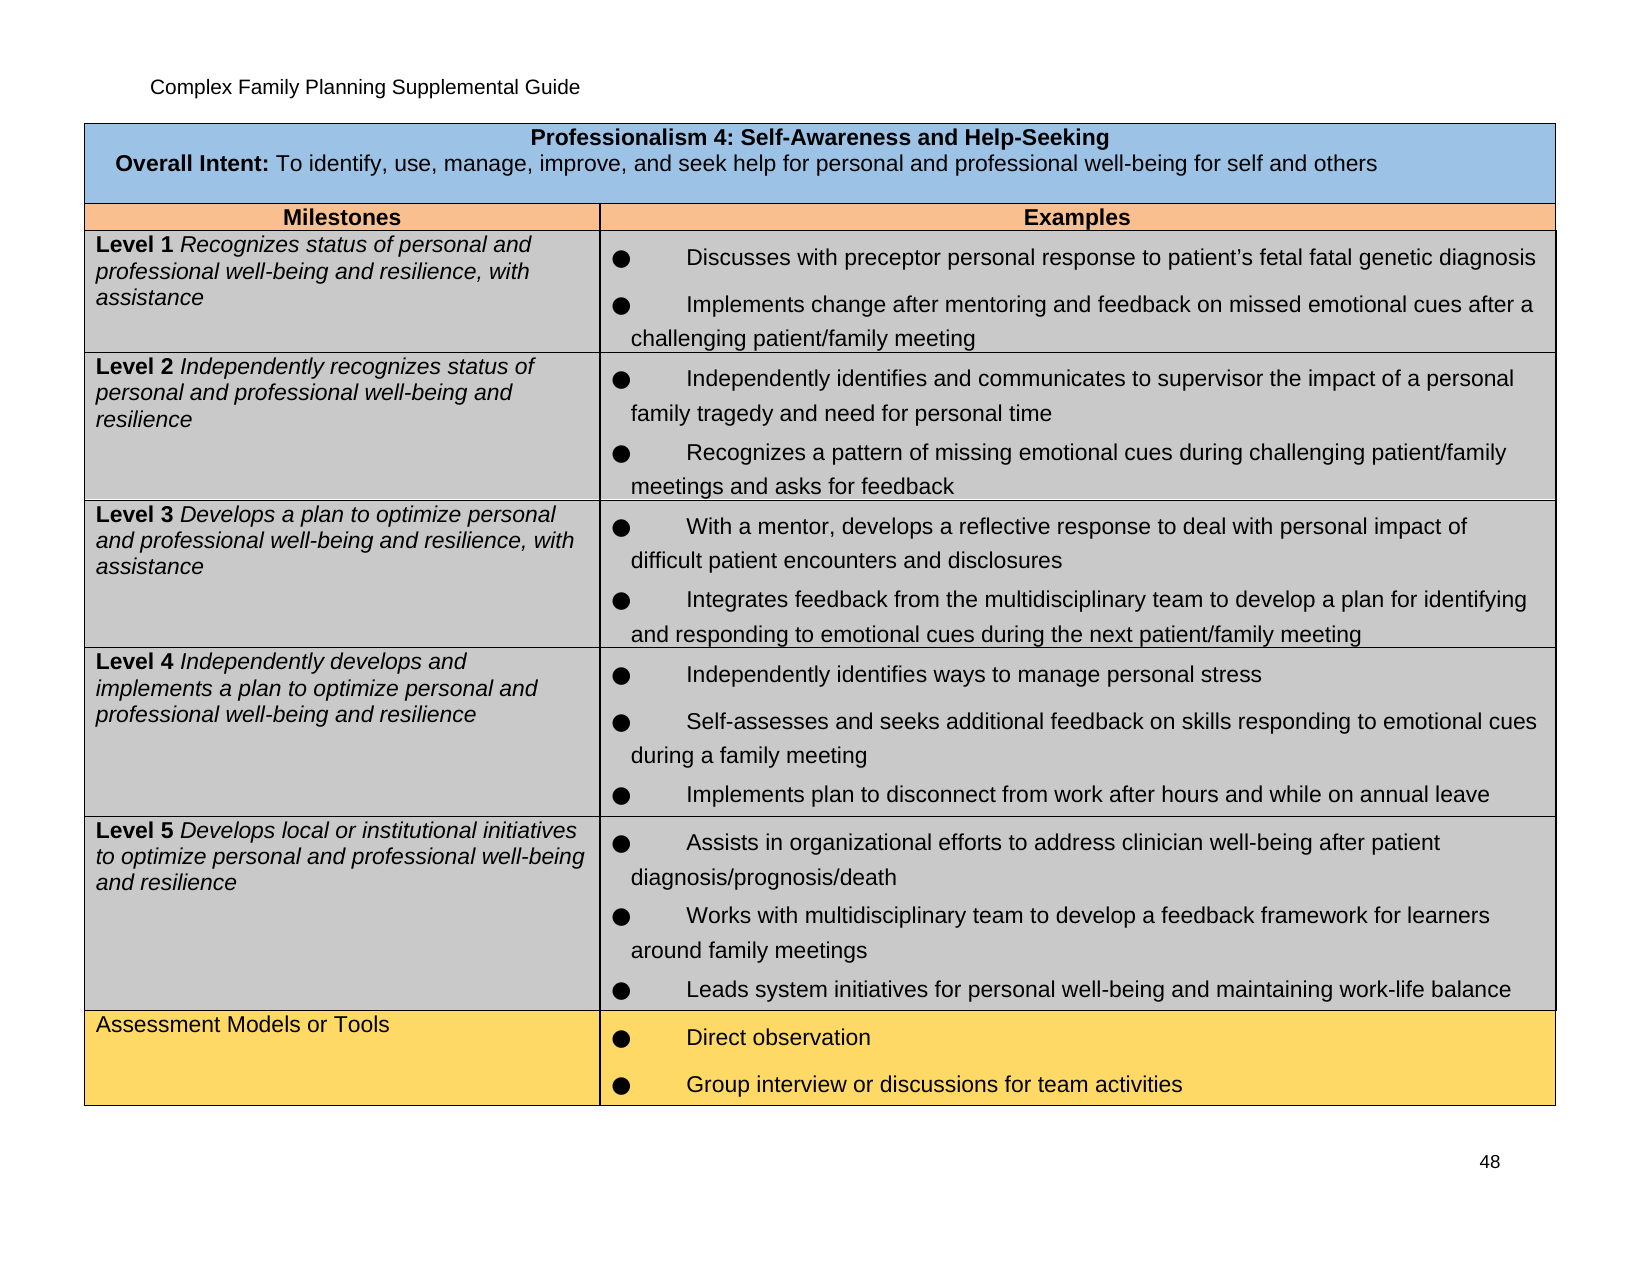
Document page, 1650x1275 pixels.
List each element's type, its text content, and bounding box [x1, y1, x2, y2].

table_header Professionalism 4: Self-Awareness and Help-Seeking Overall Intent: To identify, use, manage, improve, and seek help for personal and professional well-being for self and others [85, 124, 1555, 203]
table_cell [601, 1011, 1555, 1105]
table_cell Milestones [85, 204, 599, 230]
table_cell Level 2 Independently recognizes status of personal and professional well-being and resilience [85, 353, 599, 499]
table_cell Level 1 Recognizes status of personal and professional well-being and resilience, with assistance [85, 231, 599, 352]
table_cell With a mentor, develops a reflective response to deal with personal impact of difficult patient encounters and disclosures Integrates feedback from the multidisciplinary team to develop a plan for identifying and responding to emotional cues during the next patient/family meeting [601, 501, 1555, 647]
table_cell Level 4 Independently develops and implements a plan to optimize personal and professional well-being and resilience [85, 648, 599, 816]
table_cell Level 5 Develops local or institutional initiatives to optimize personal and professional well-being and resilience [85, 817, 599, 1010]
table_cell Level 3 Develops a plan to optimize personal and professional well-being and resilience, with assistance [85, 501, 599, 647]
table_cell Discusses with preceptor personal response to patient’s fetal fatal genetic diagnosis Implements change after mentoring and feedback on missed emotional cues after a challenging patient/family meeting [601, 231, 1555, 352]
table_cell Assists in organizational efforts to address clinician well-being after patient diagnosis/prognosis/death Works with multidisciplinary team to develop a feedback framework for learners around family meetings Leads system initiatives for personal well-being and maintaining work-life balance [601, 817, 1555, 1010]
table_cell Examples [601, 204, 1555, 230]
table_cell Independently identifies ways to manage personal stress Self-assesses and seeks additional feedback on skills responding to emotional cues during a family meeting Implements plan to disconnect from work after hours and while on annual leave [601, 648, 1555, 816]
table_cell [85, 1011, 599, 1105]
table_cell Independently identifies and communicates to supervisor the impact of a personal family tragedy and need for personal time Recognizes a pattern of missing emotional cues during challenging patient/family meetings and asks for feedback [601, 353, 1555, 499]
